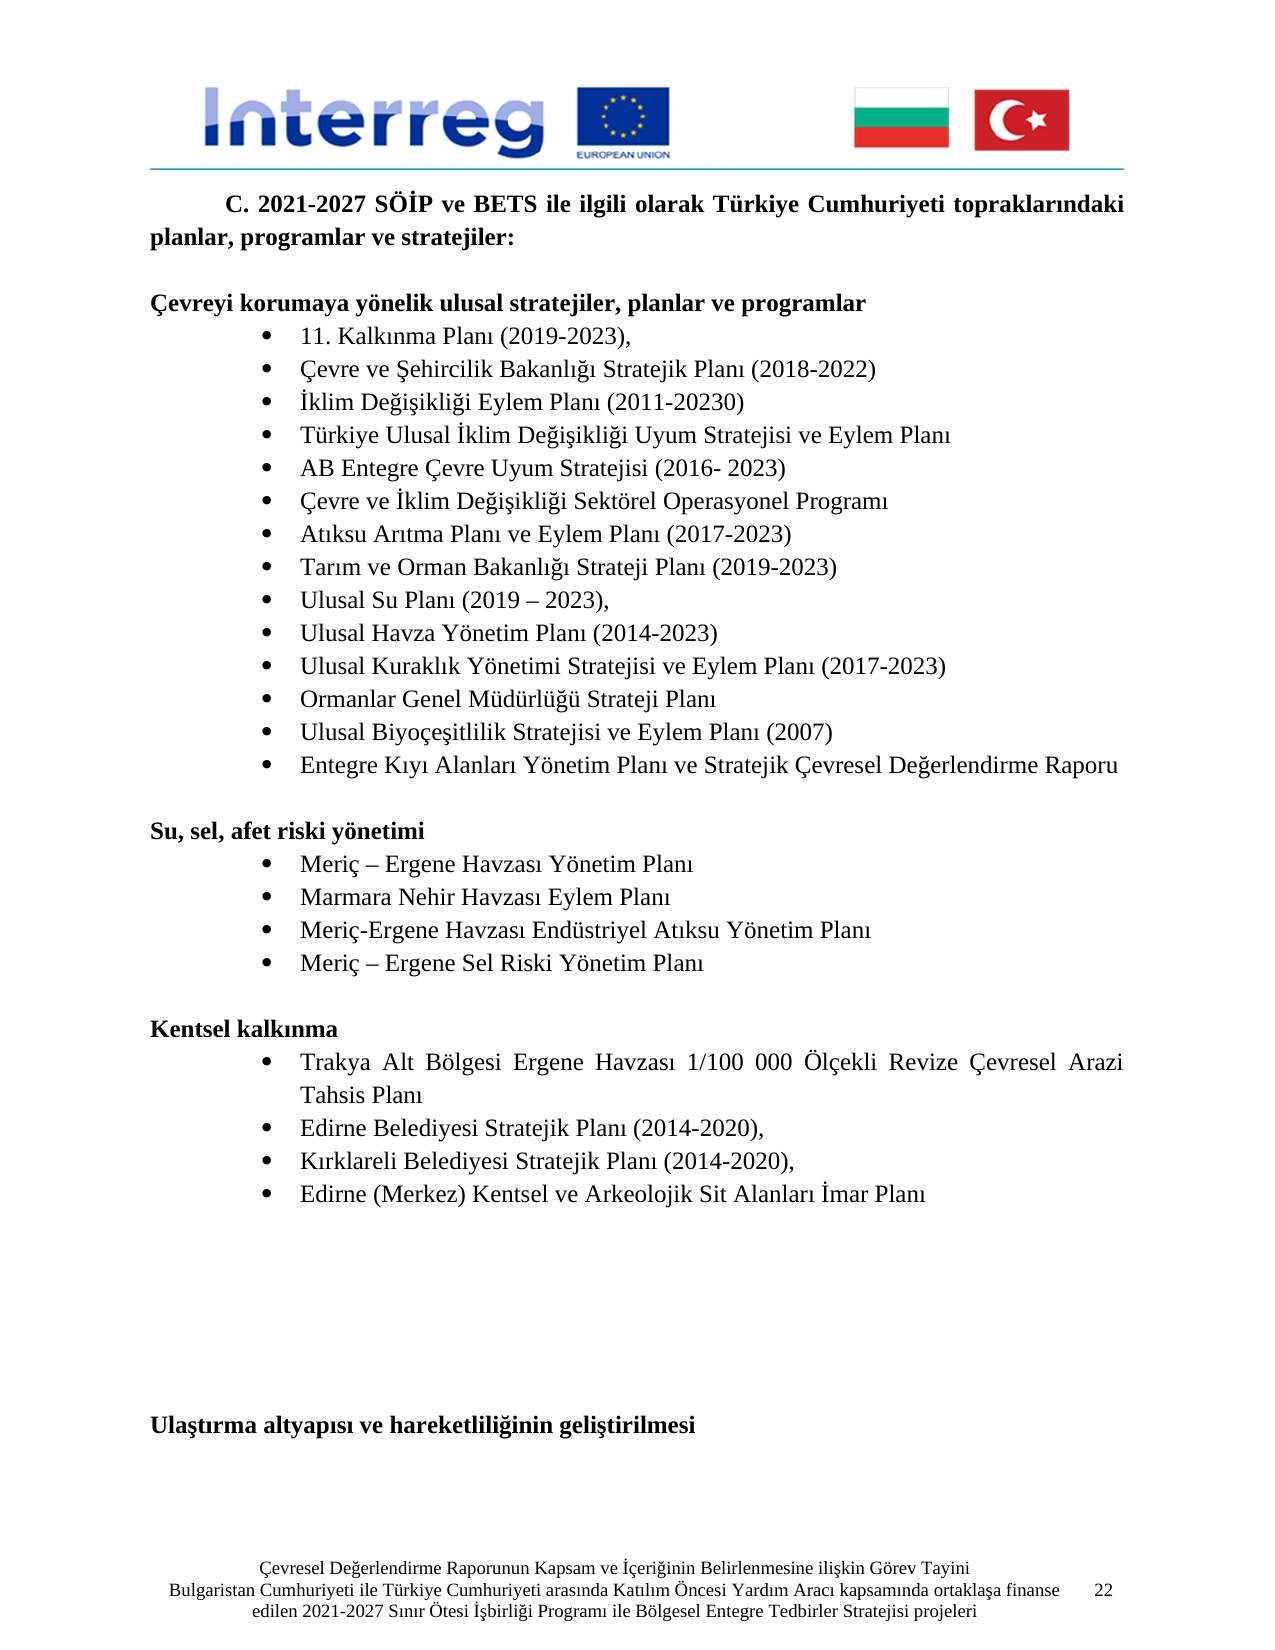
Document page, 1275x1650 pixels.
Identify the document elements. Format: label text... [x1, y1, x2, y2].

list Kırklareli Belediyesi Stratejik Planı (2014-2020), [262, 1146, 1125, 1175]
text Ulaştırma altyapısı ve hareketliliğinin geliştirilmesi [150, 1411, 1125, 1439]
list Edirne Belediyesi Stratejik Planı (2014-2020), [262, 1113, 1125, 1142]
list AB Entegre Çevre Uyum Stratejisi (2016- 2023) [262, 453, 1125, 482]
picture [150, 44, 1125, 189]
list Ulusal Su Planı (2019 – 2023), [262, 585, 1125, 614]
list Trakya Alt Bölgesi Ergene Havzası 1/100 000 Ölçekli Revize Çevresel Arazi Tahsis Planı [262, 1047, 1125, 1109]
list Marmara Nehir Havzası Eylem Planı [262, 882, 1125, 911]
list Ormanlar Genel Müdürlüğü Strateji Planı [262, 684, 1125, 713]
list 11. Kalkınma Planı (2019-2023), [262, 321, 1125, 349]
list Entegre Kıyı Alanları Yönetim Planı ve Stratejik Çevresel Değerlendirme Raporu [262, 750, 1125, 779]
list Meriç-Ergene Havzası Endüstriyel Atıksu Yönetim Planı [262, 915, 1125, 944]
text Su, sel, afet riski yönetimi [150, 816, 1125, 845]
text C. 2021-2027 SÖİP ve BETS ile ilgili olarak Türkiye Cumhuriyeti topraklarındaki planlar, programlar ve stratejiler: [150, 189, 1125, 251]
list Meriç – Ergene Havzası Yönetim Planı [262, 849, 1125, 878]
list Çevre ve Şehircilik Bakanlığı Stratejik Planı (2018-2022) [262, 354, 1125, 383]
list Ulusal Biyoçeşitlilik Stratejisi ve Eylem Planı (2007) [262, 717, 1125, 746]
text Çevreyi korumaya yönelik ulusal stratejiler, planlar ve programlar [150, 288, 1125, 317]
list Edirne (Merkez) Kentsel ve Arkeolojik Sit Alanları İmar Planı [262, 1179, 1125, 1208]
list Ulusal Kuraklık Yönetimi Stratejisi ve Eylem Planı (2017-2023) [262, 651, 1125, 680]
list İklim Değişikliği Eylem Planı (2011-20230) [262, 387, 1125, 416]
list Meriç – Ergene Sel Riski Yönetim Planı [262, 948, 1125, 977]
text Kentsel kalkınma [150, 1014, 1125, 1043]
list Türkiye Ulusal İklim Değişikliği Uyum Stratejisi ve Eylem Planı [262, 420, 1125, 449]
list Çevre ve İklim Değişikliği Sektörel Operasyonel Programı [262, 486, 1125, 515]
list Tarım ve Orman Bakanlığı Strateji Planı (2019-2023) [262, 552, 1125, 581]
list Atıksu Arıtma Planı ve Eylem Planı (2017-2023) [262, 519, 1125, 548]
list Ulusal Havza Yönetim Planı (2014-2023) [262, 618, 1125, 647]
